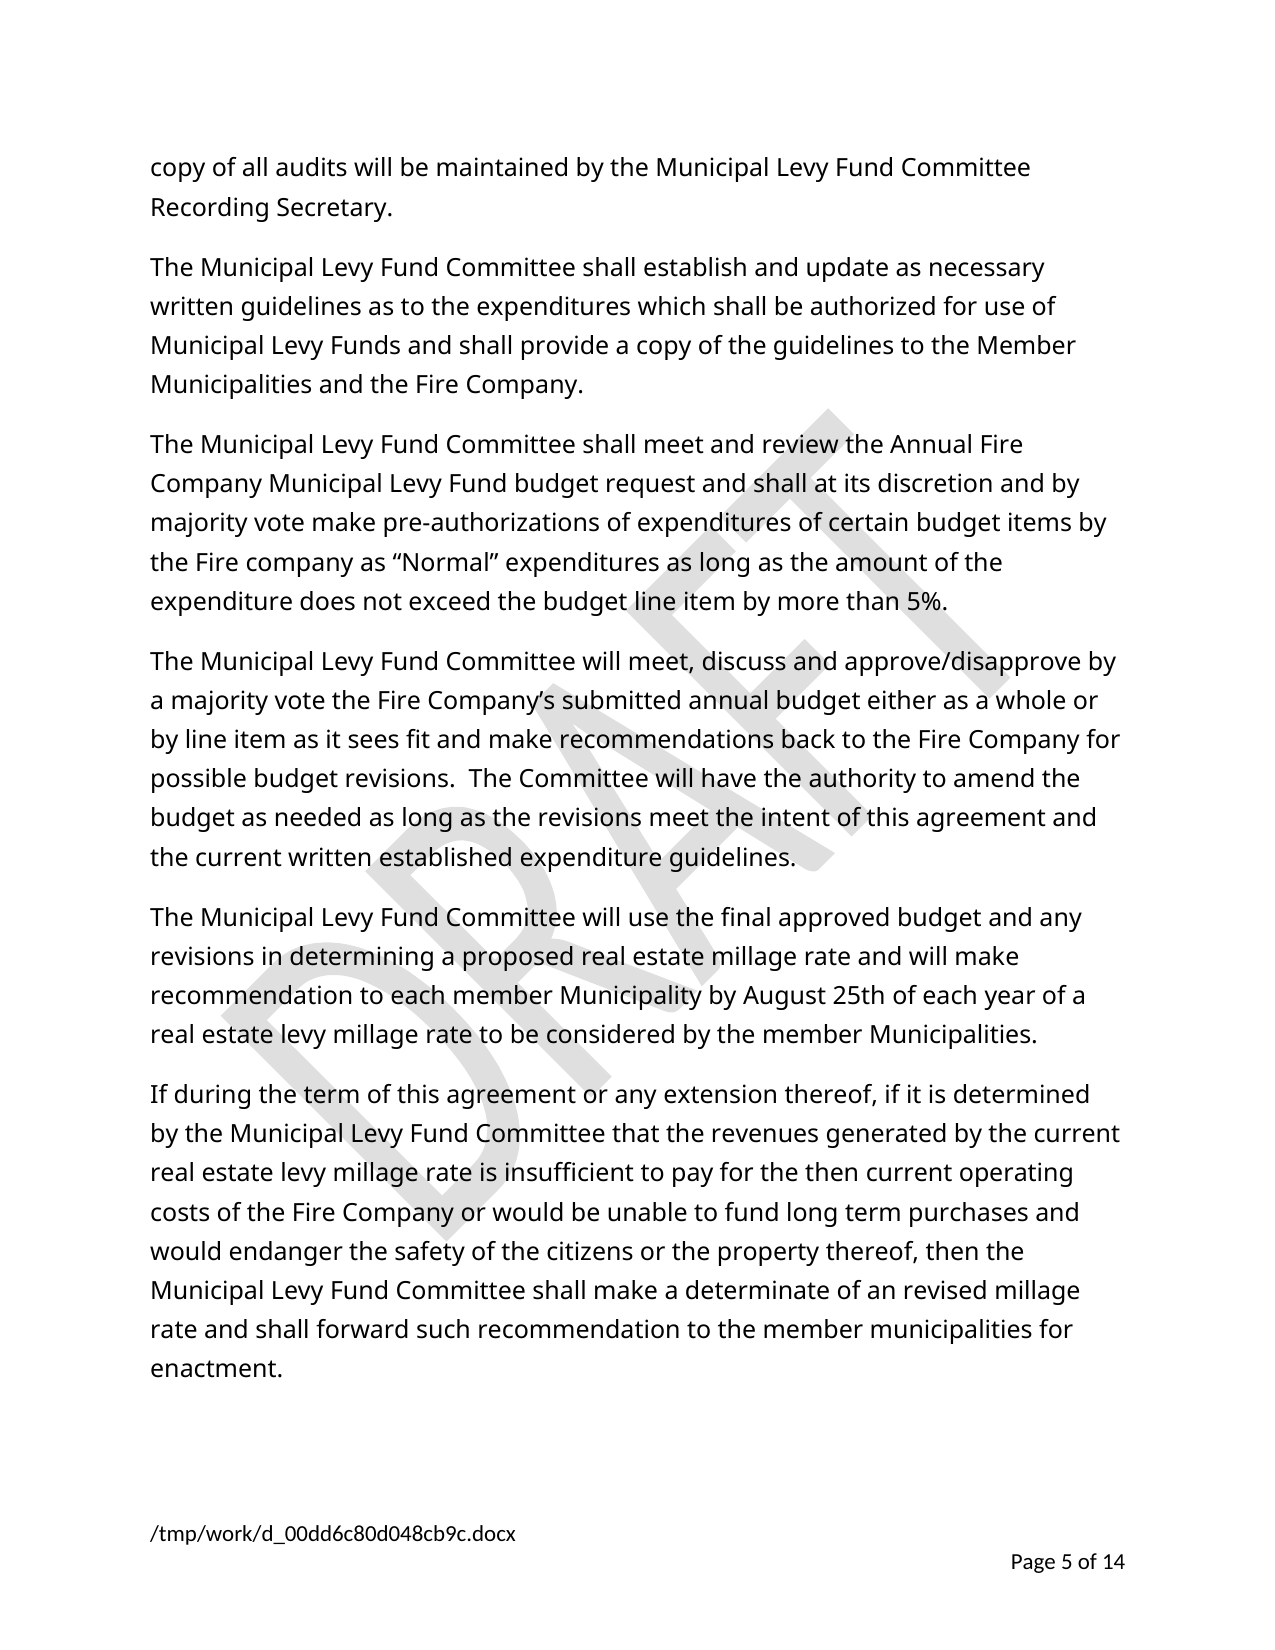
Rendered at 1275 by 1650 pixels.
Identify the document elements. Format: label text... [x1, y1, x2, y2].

text The Municipal Levy Fund Committee will meet, discuss and approve/disapprove by a majority vote the Fire Company’s submitted annual budget either as a whole or by line item as it sees fit and make recommendations back to the Fire Company for possible budget revisions. The Committee will have the authority to amend the budget as needed as long as the revisions meet the intent of this agreement and the current written established expenditure guidelines. [150, 643, 1125, 873]
text The Municipal Levy Fund Committee shall meet and review the Annual Fire Company Municipal Levy Fund budget request and shall at its discretion and by majority vote make pre-authorizations of expenditures of certain budget items by the Fire company as “Normal” expenditures as long as the amount of the expenditure does not exceed the budget line item by more than 5%. [150, 427, 1125, 617]
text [150, 150, 1125, 223]
text The Municipal Levy Fund Committee shall establish and update as necessary written guidelines as to the expenditures which shall be authorized for use of Municipal Levy Funds and shall provide a copy of the guidelines to the Member Municipalities and the Fire Company. [150, 249, 1125, 401]
text If during the term of this agreement or any extension thereof, if it is determined by the Municipal Levy Fund Committee that the revenues generated by the current real estate levy millage rate is insufficient to pay for the then current operating costs of the Fire Company or would be unable to fund long term purchases and would endanger the safety of the citizens or the property thereof, then the Municipal Levy Fund Committee shall make a determinate of an revised millage rate and shall forward such recommendation to the member municipalities for enactment. [150, 1077, 1125, 1385]
text The Municipal Levy Fund Committee will use the final approved budget and any revisions in determining a proposed real estate millage rate and will make recommendation to each member Municipality by August 25th of each year of a real estate levy millage rate to be considered by the member Municipalities. [150, 899, 1125, 1051]
